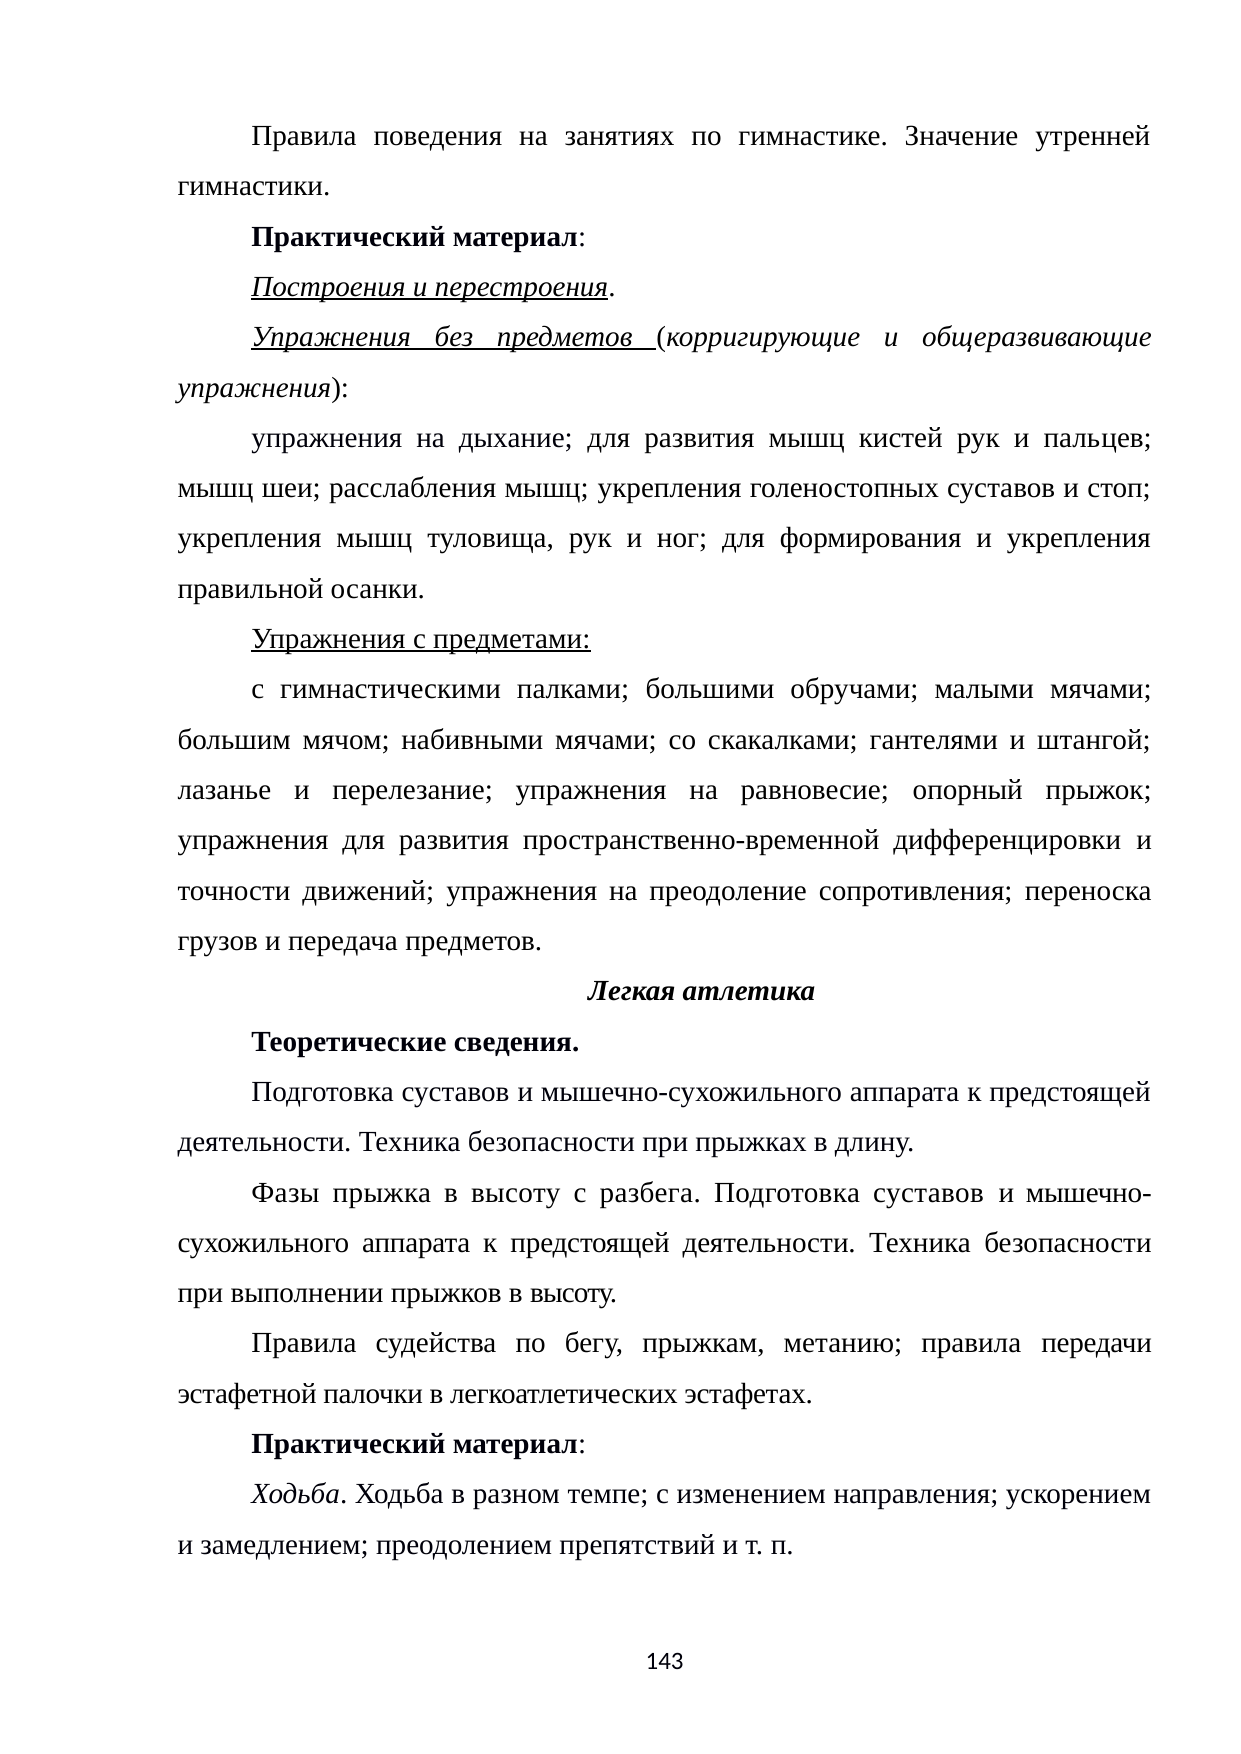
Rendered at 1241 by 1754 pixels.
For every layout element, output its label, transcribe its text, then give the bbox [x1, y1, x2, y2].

text Упражнения без предметов (корригирующие и общеразвивающие упражнения): [177, 319, 1152, 403]
text Правила судейства по бегу, прыжкам, метанию; правила передачи эстафетной палочки в легкоатлетических эстафетах. [177, 1326, 1152, 1409]
text Легкая атлетика [177, 973, 1152, 1007]
text с гимнастическими палками; большими обручами; малыми мячами; большим мячом; набивными мячами; со скакалками; гантелями и штангой; лазанье и перелезание; упражнения на равновесие; опорный прыжок; упражнения для развития пространственно-временной дифференцировки и точности движений; упражнения на преодоление сопротивления; переноска грузов и передача предметов. [177, 672, 1152, 957]
text Подготовка суставов и мышечно-сухожильного аппарата к предстоящей деятельности. Техника безопасности при прыжках в длину. [177, 1074, 1152, 1158]
text Практический материал: [177, 1426, 1152, 1460]
text Построения и перестроения. [177, 269, 1152, 303]
text Ходьба. Ходьба в разном темпе; с изменением направления; ускорением и замедлением; преодолением препятствий и т. п. [177, 1477, 1152, 1560]
text Теоретические сведения. [177, 1024, 1152, 1057]
text упражнения на дыхание; для развития мышц кистей рук и пальцев; мышц шеи; расслабления мышц; укрепления голеностопных суставов и стоп; укрепления мышц туловища, рук и ног; для формирования и укрепления правильной осанки. [177, 420, 1152, 604]
text Практический материал: [177, 219, 1152, 252]
text Правила поведения на занятиях по гимнастике. Значение утренней гимнастики. [177, 118, 1152, 202]
text Фазы прыжка в высоту с разбега. Подготовка суставов и мышечно-сухожильного аппарата к предстоящей деятельности. Техника безопасности при выполнении прыжков в высоту. [177, 1175, 1152, 1309]
text Упражнения с предметами: [177, 621, 1152, 655]
